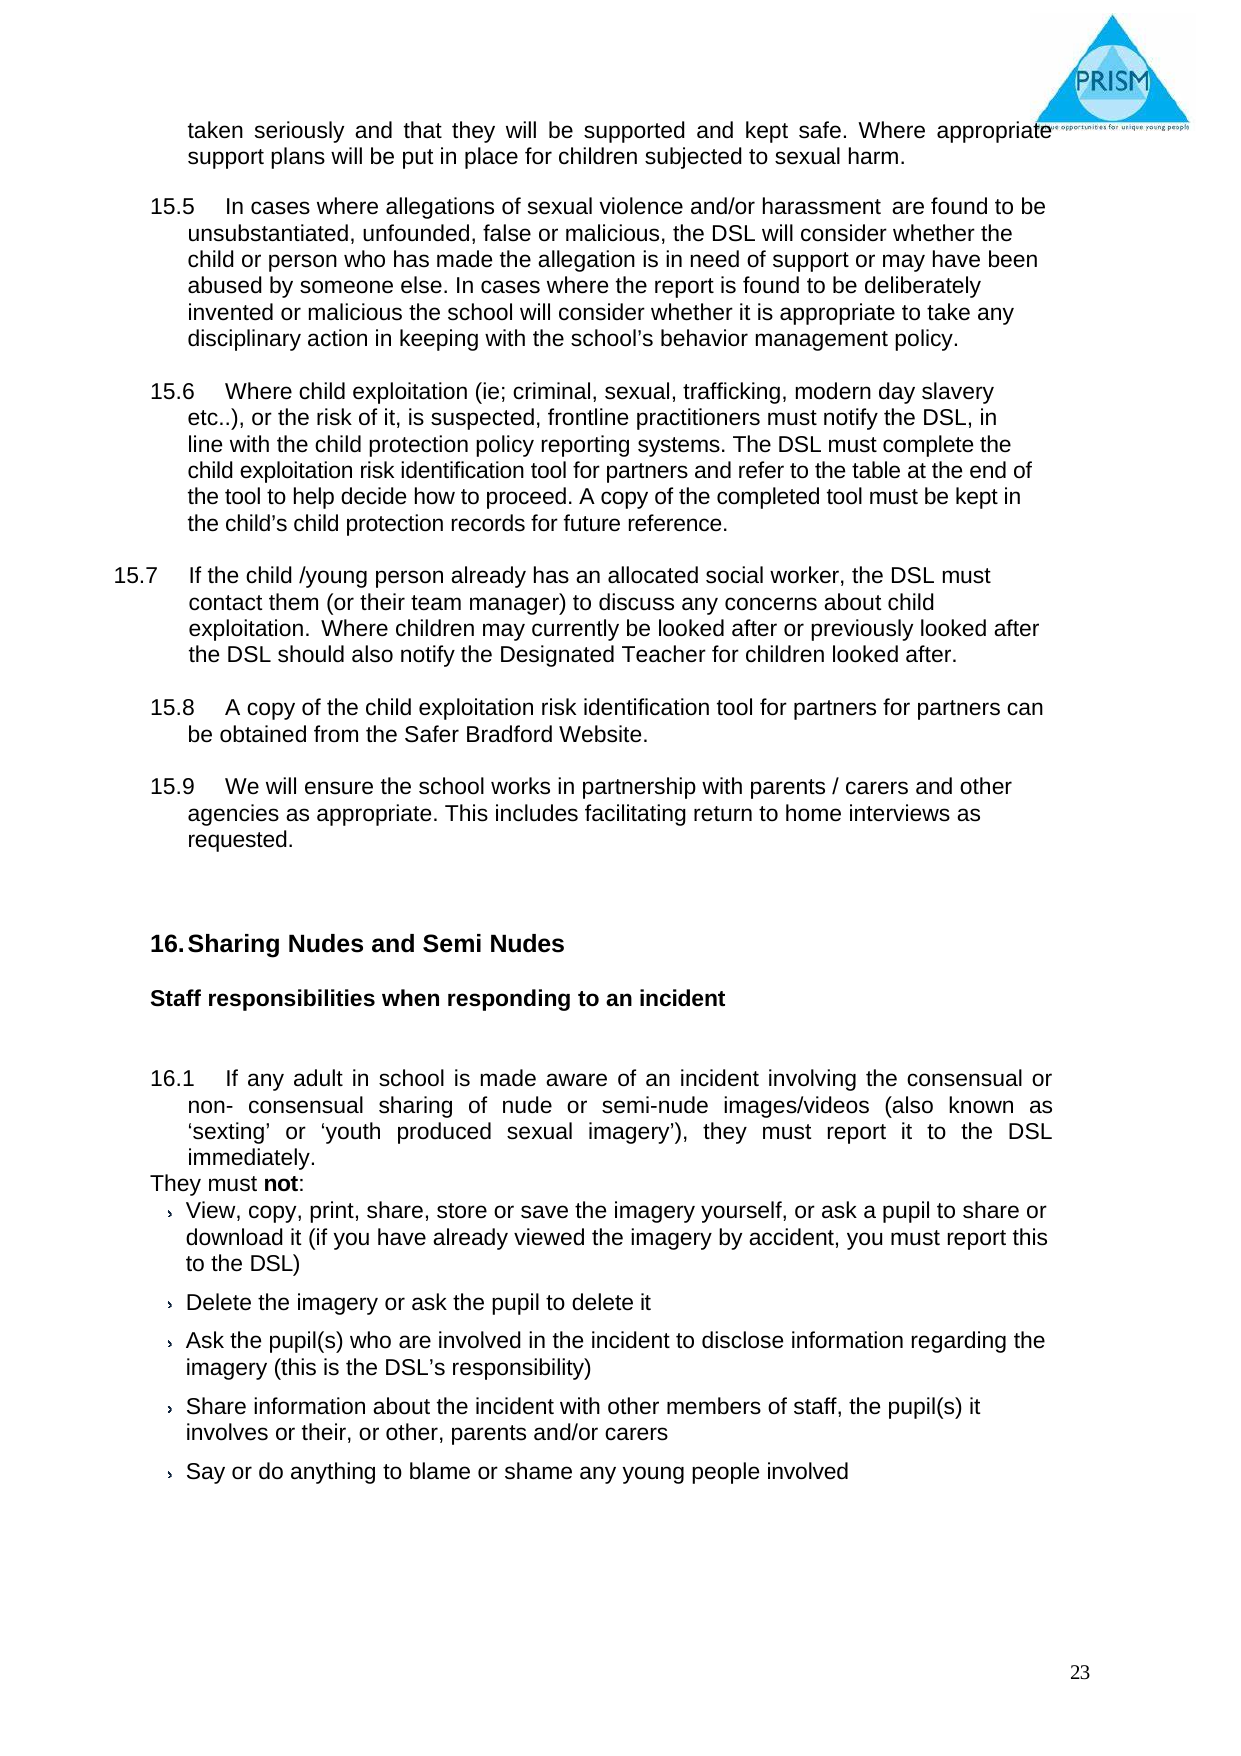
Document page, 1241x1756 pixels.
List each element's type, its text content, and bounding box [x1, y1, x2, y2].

text They must not: [150, 1171, 1192, 1197]
text Delete the imagery or ask the pupil to delete it [186, 1288, 1192, 1315]
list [150, 117, 1053, 169]
list We will ensure the school works in partnership with parents / carers and other agencies as appropriate. This includes facilitating return to home interviews as requested. [150, 773, 1012, 852]
list In cases where allegations of sexual violence and/or harassment are found to be unsubstantiated, unfounded, false or malicious, the DSL will consider whether the child or person who has made the allegation is in need of support or may have been abused by someone else. In cases where the report is found to be deliberately invented or malicious the school will consider whether it is appropriate to take any disciplinary action in keeping with the school’s behavior management policy. [150, 193, 1049, 351]
list A copy of the child exploitation risk identification tool for partners for partners can be obtained from the Safer Bradford Website. [150, 694, 1045, 747]
text View, copy, print, share, store or save the imagery yourself, or ask a pupil to share or download it (if you have already viewed the imagery by accident, you must report this to the DSL) [186, 1197, 1055, 1276]
text Ask the pupil(s) who are involved in the incident to disclose information regarding the imagery (this is the DSL’s responsibility) [186, 1327, 1055, 1380]
list Where child exploitation (ie; criminal, sexual, trafficking, modern day slavery etc..), or the risk of it, is suspected, frontline practitioners must notify the DSL, in line with the child protection policy reporting systems. The DSL must complete the child exploitation risk identification tool for partners and refer to the table at the end of the tool to help decide how to proceed. A copy of the completed tool must be kept in the child’s child protection records for future reference. [150, 378, 1035, 536]
text Say or do anything to blame or shame any young people involved [186, 1458, 1192, 1484]
list If any adult in school is made aware of an incident involving the consensual or non- consensual sharing of nude or semi-nude images/videos (also known as ‘sexting’ or ‘youth produced sexual imagery’), they must report it to the DSL immediately. [150, 1065, 1053, 1171]
list If the child /young person already has an allocated social worker, the DSL must contact them (or their team manager) to discuss any concerns about child exploitation. Where children may currently be looked after or previously looked after the DSL should also notify the Designated Teacher for children looked after. [113, 562, 1041, 668]
text Share information about the incident with other members of staff, the pupil(s) it involves or their, or other, parents and/or carers [186, 1393, 1045, 1446]
subtitle Staff responsibilities when responding to an incident [150, 985, 1192, 1011]
subtitle Sharing Nudes and Semi Nudes [150, 929, 1192, 958]
